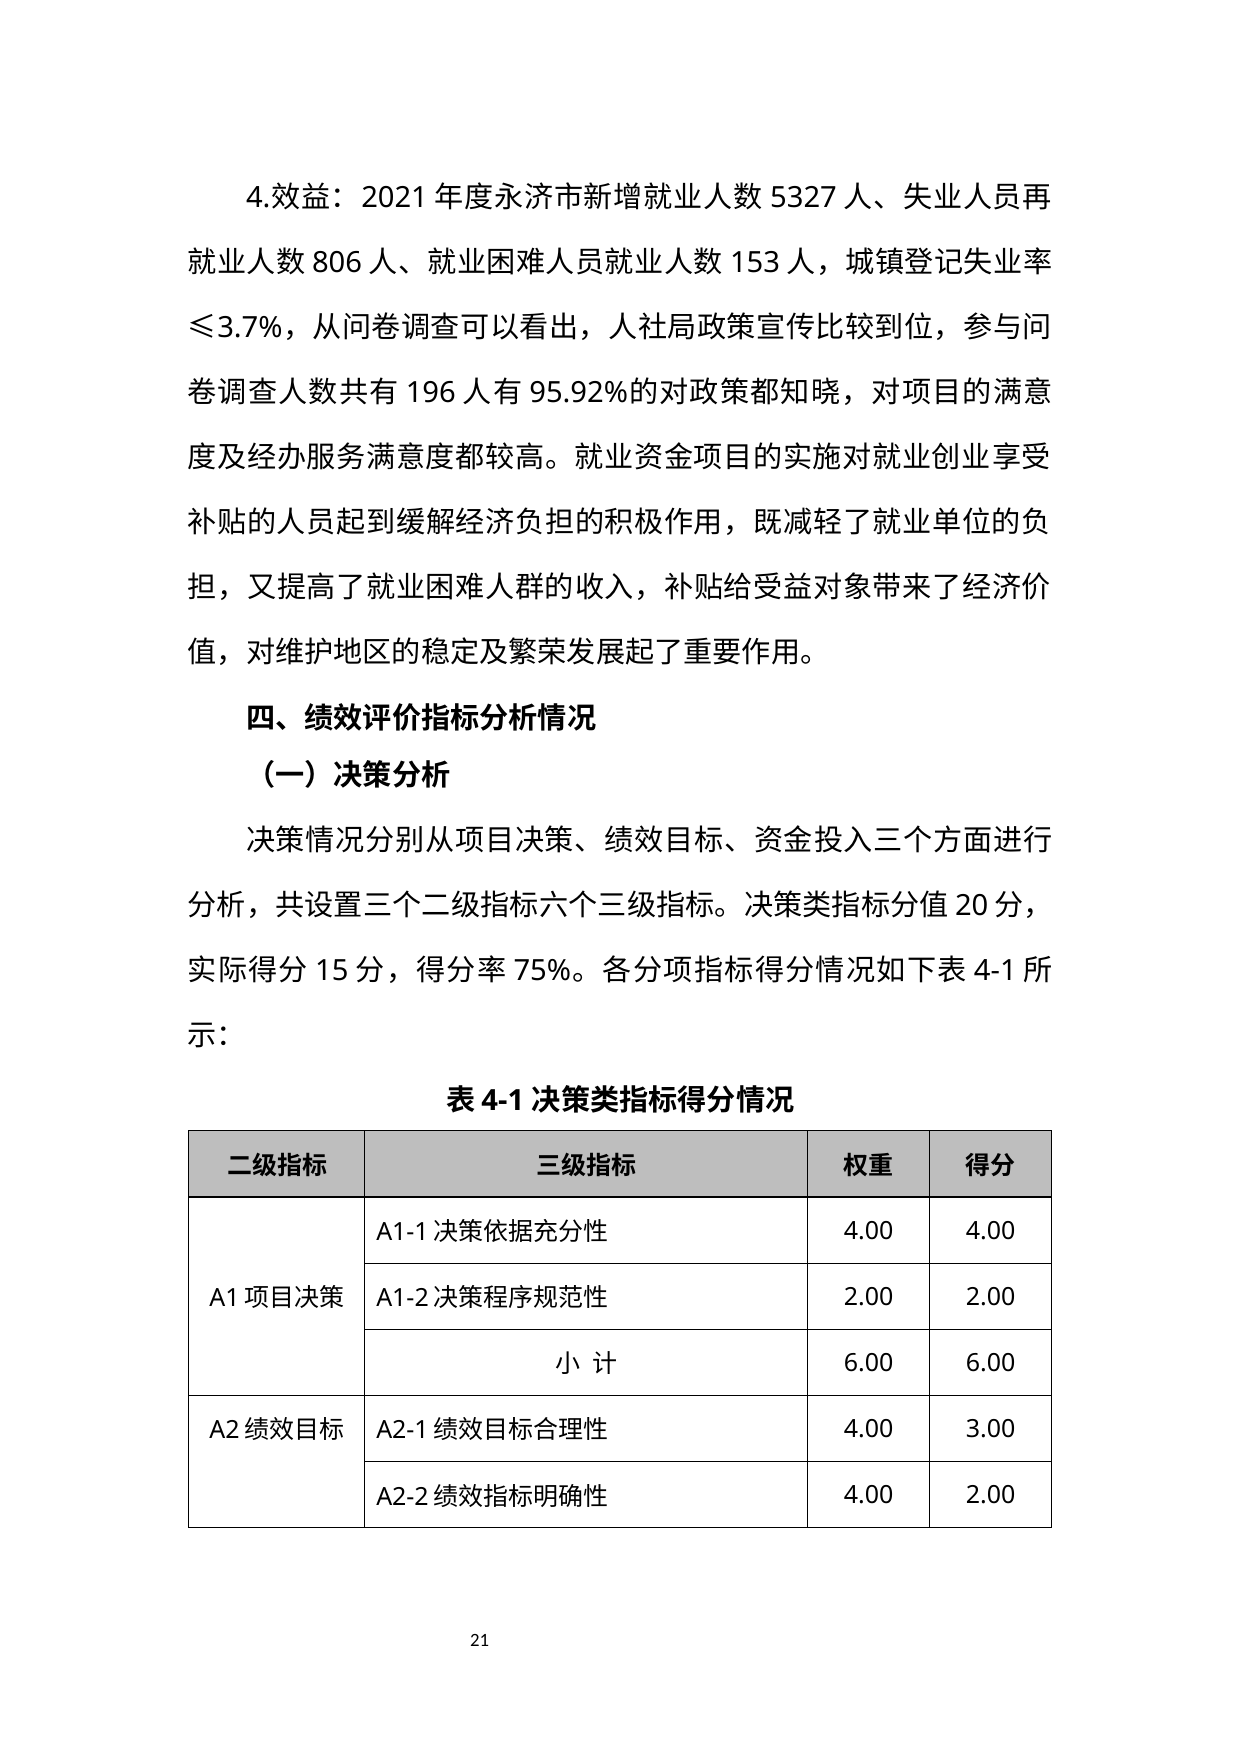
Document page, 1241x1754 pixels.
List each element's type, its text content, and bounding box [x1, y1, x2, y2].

table_cell A2-1绩效目标合理性 [365, 1396, 807, 1461]
list 4.效益：2021年度永济市新增就业人数5327人、失业人员再就业人数806人、就业困难人员就业人数153人，城镇登记失业率≤3.7%，从问卷调查可以看出，人社局政策宣传比较到位，参与问卷调查人数共有196人有95.92%的对政策都知晓，对项目的满意度及经办服务满意度都较高。就业资金项目的实施对就业创业享受补贴的人员起到缓解经济负担的积极作用，既减轻了就业单位的负担，又提高了就业困难人群的收入，补贴给受益对象带来了经济价值，对维护地区的稳定及繁荣发展起了重要作用。 [187, 162, 1053, 682]
table_cell 6.00 [930, 1330, 1051, 1394]
table_cell A1项目决策 [189, 1198, 364, 1394]
table_cell A2绩效目标 [189, 1396, 364, 1527]
table_cell A1-2决策程序规范性 [365, 1264, 807, 1328]
table_header 得分 [930, 1131, 1051, 1196]
table_header 三级指标 [365, 1131, 807, 1196]
table_cell 小 计 [365, 1330, 807, 1394]
text 决策情况分别从项目决策、绩效目标、资金投入三个方面进行分析，共设置三个二级指标六个三级指标。决策类指标分值20分，实际得分15分，得分率75%。各分项指标得分情况如下表4-1所示： [187, 805, 1053, 1065]
text （一）决策分析 [187, 740, 1053, 805]
table_cell 4.00 [808, 1396, 929, 1461]
table_cell 2.00 [930, 1462, 1051, 1527]
table_cell A1-1决策依据充分性 [365, 1198, 807, 1262]
table_cell 3.00 [930, 1396, 1051, 1461]
table_header 二级指标 [189, 1131, 364, 1196]
table_cell 4.00 [808, 1198, 929, 1262]
list 四、绩效评价指标分析情况 [187, 682, 1053, 740]
table_cell 2.00 [808, 1264, 929, 1328]
table_cell 4.00 [930, 1198, 1051, 1262]
table_cell 4.00 [808, 1462, 929, 1527]
table_cell 2.00 [930, 1264, 1051, 1328]
table_cell A2-2绩效指标明确性 [365, 1462, 807, 1527]
table_cell 6.00 [808, 1330, 929, 1394]
table_header 权重 [808, 1131, 929, 1196]
text 表4-1 决策类指标得分情况 [187, 1065, 1053, 1130]
